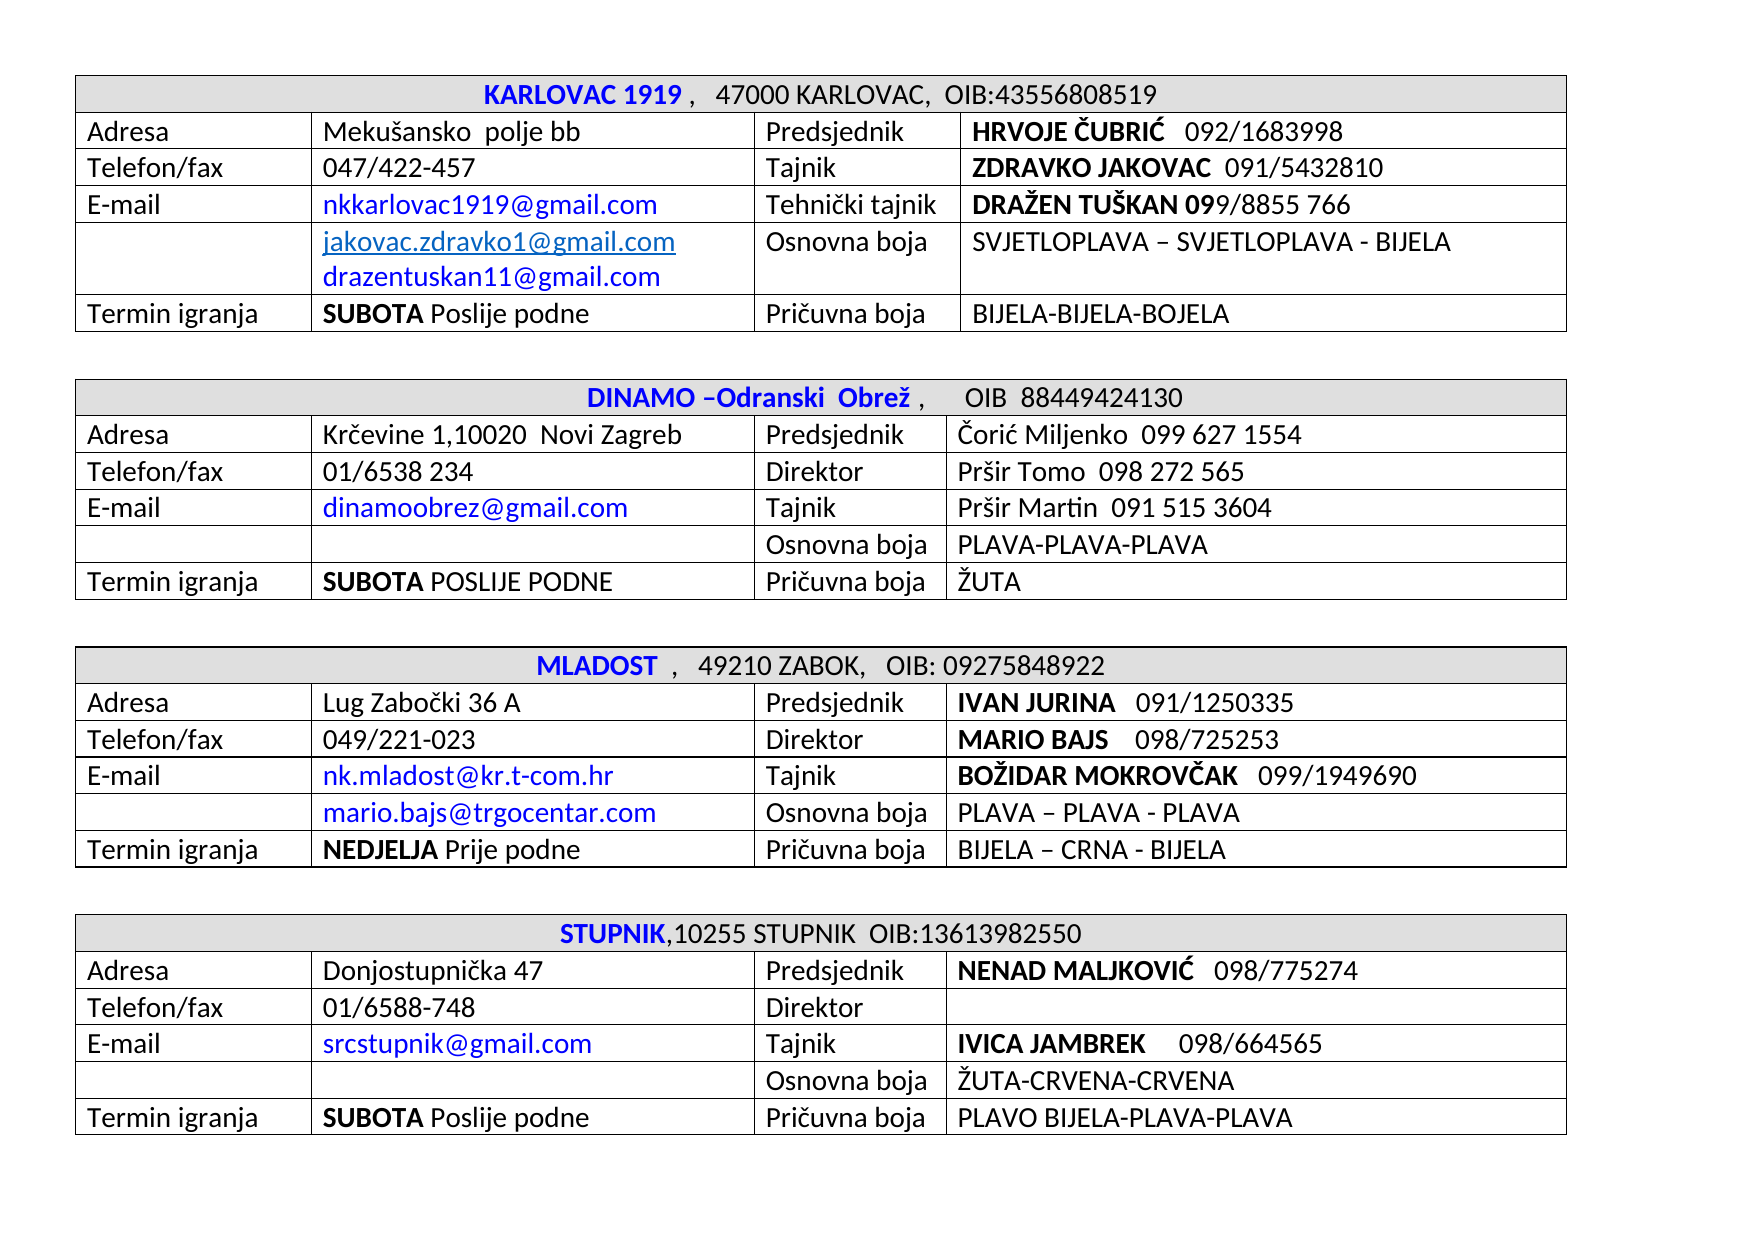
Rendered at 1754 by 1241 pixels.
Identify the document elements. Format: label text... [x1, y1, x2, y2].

table_cell Čorić Miljenko 099 627 1554 [947, 416, 1566, 452]
table_cell PLAVO BIJELA-PLAVA-PLAVA [947, 1099, 1566, 1134]
table_cell Predsjednik [755, 416, 946, 452]
table_cell DRAŽEN TUŠKAN 099/8855 766 [961, 186, 1566, 222]
table_cell Mekušansko polje bb [312, 113, 754, 148]
table_cell 01/6538 234 [312, 453, 754, 488]
table_header STUPNIK,10255 STUPNIK OIB:13613982550 [76, 915, 1566, 951]
table_cell SVJETLOPLAVA – SVJETLOPLAVA - BIJELA [961, 223, 1566, 294]
table_cell NENAD MALJKOVIĆ 098/775274 [947, 952, 1566, 988]
table_header KARLOVAC 1919 , 47000 KARLOVAC, OIB:43556808519 [76, 76, 1566, 112]
table_cell SUBOTA Poslije podne [312, 1099, 754, 1134]
table_cell Termin igranja [76, 1099, 311, 1134]
table_cell Adresa [76, 952, 311, 988]
table_cell [312, 526, 754, 562]
table_cell Adresa [76, 113, 311, 148]
table_cell ŽUTA-CRVENA-CRVENA [947, 1062, 1566, 1098]
table_cell 049/221-023 [312, 721, 754, 756]
table_header MLADOST , 49210 ZABOK, OIB: 09275848922 [76, 648, 1566, 683]
table_header DINAMO –Odranski Obrež , OIB 88449424130 [76, 380, 1566, 415]
table_cell Tajnik [755, 490, 946, 525]
table_cell 01/6588-748 [312, 989, 754, 1024]
table_cell Telefon/fax [76, 989, 311, 1024]
table_cell BOŽIDAR MOKROVČAK 099/1949690 [947, 758, 1566, 793]
table_cell Predsjednik [755, 952, 946, 988]
table_cell 047/422-457 [312, 149, 754, 185]
table_cell MARIO BAJS 098/725253 [947, 721, 1566, 756]
table_cell PLAVA – PLAVA - PLAVA [947, 794, 1566, 830]
table_cell [312, 1062, 754, 1098]
table_cell [76, 526, 311, 562]
table_cell ŽUTA [947, 563, 1566, 598]
table_cell jakovac.zdravko1@gmail.com drazentuskan11@gmail.com [312, 223, 754, 294]
table_cell Tajnik [755, 758, 946, 793]
table_cell Osnovna boja [755, 1062, 946, 1098]
table_cell Tehnički tajnik [755, 186, 960, 222]
table_cell Krčevine 1,10020 Novi Zagreb [312, 416, 754, 452]
table_cell Pričuvna boja [755, 1099, 946, 1134]
table_cell BIJELA – CRNA - BIJELA [947, 831, 1566, 866]
table_cell HRVOJE ČUBRIĆ 092/1683998 [961, 113, 1566, 148]
table_cell PLAVA-PLAVA-PLAVA [947, 526, 1566, 562]
table_cell SUBOTA POSLIJE PODNE [312, 563, 754, 598]
table_cell nkkarlovac1919@gmail.com [312, 186, 754, 222]
table_cell Predsjednik [755, 684, 946, 720]
table_cell IVICA JAMBREK 098/664565 [947, 1025, 1566, 1061]
table_cell Direktor [755, 989, 946, 1024]
table_cell Direktor [755, 453, 946, 488]
table_cell [947, 989, 1566, 1024]
table_cell Termin igranja [76, 563, 311, 598]
table_cell Pričuvna boja [755, 563, 946, 598]
table_cell Tajnik [755, 149, 960, 185]
table_cell mario.bajs@trgocentar.com [312, 794, 754, 830]
table_cell srcstupnik@gmail.com [312, 1025, 754, 1061]
table_cell Lug Zabočki 36 A [312, 684, 754, 720]
table_cell Termin igranja [76, 831, 311, 866]
table_cell Predsjednik [755, 113, 960, 148]
table_cell Osnovna boja [755, 526, 946, 562]
table_cell E-mail [76, 186, 311, 222]
table_cell Pršir Tomo 098 272 565 [947, 453, 1566, 488]
table_cell Adresa [76, 416, 311, 452]
table_cell Pršir Martin 091 515 3604 [947, 490, 1566, 525]
table_cell Telefon/fax [76, 453, 311, 488]
table_cell nk.mladost@kr.t-com.hr [312, 758, 754, 793]
table_cell Telefon/fax [76, 149, 311, 185]
table_cell Direktor [755, 721, 946, 756]
table_cell [76, 794, 311, 830]
table_cell Telefon/fax [76, 721, 311, 756]
table_cell Pričuvna boja [755, 831, 946, 866]
table_cell IVAN JURINA 091/1250335 [947, 684, 1566, 720]
table_cell E-mail [76, 758, 311, 793]
table_cell Adresa [76, 684, 311, 720]
table_cell Tajnik [755, 1025, 946, 1061]
table_cell NEDJELJA Prije podne [312, 831, 754, 866]
table_cell Donjostupnička 47 [312, 952, 754, 988]
table_cell dinamoobrez@gmail.com [312, 490, 754, 525]
table_cell [76, 1062, 311, 1098]
table_cell Pričuvna boja [755, 295, 960, 331]
table_cell SUBOTA Poslije podne [312, 295, 754, 331]
table_cell [76, 223, 311, 294]
table_cell E-mail [76, 1025, 311, 1061]
table_cell Osnovna boja [755, 223, 960, 294]
table_cell ZDRAVKO JAKOVAC 091/5432810 [961, 149, 1566, 185]
table_cell E-mail [76, 490, 311, 525]
table_cell Termin igranja [76, 295, 311, 331]
table_cell BIJELA-BIJELA-BOJELA [961, 295, 1566, 331]
table_cell Osnovna boja [755, 794, 946, 830]
